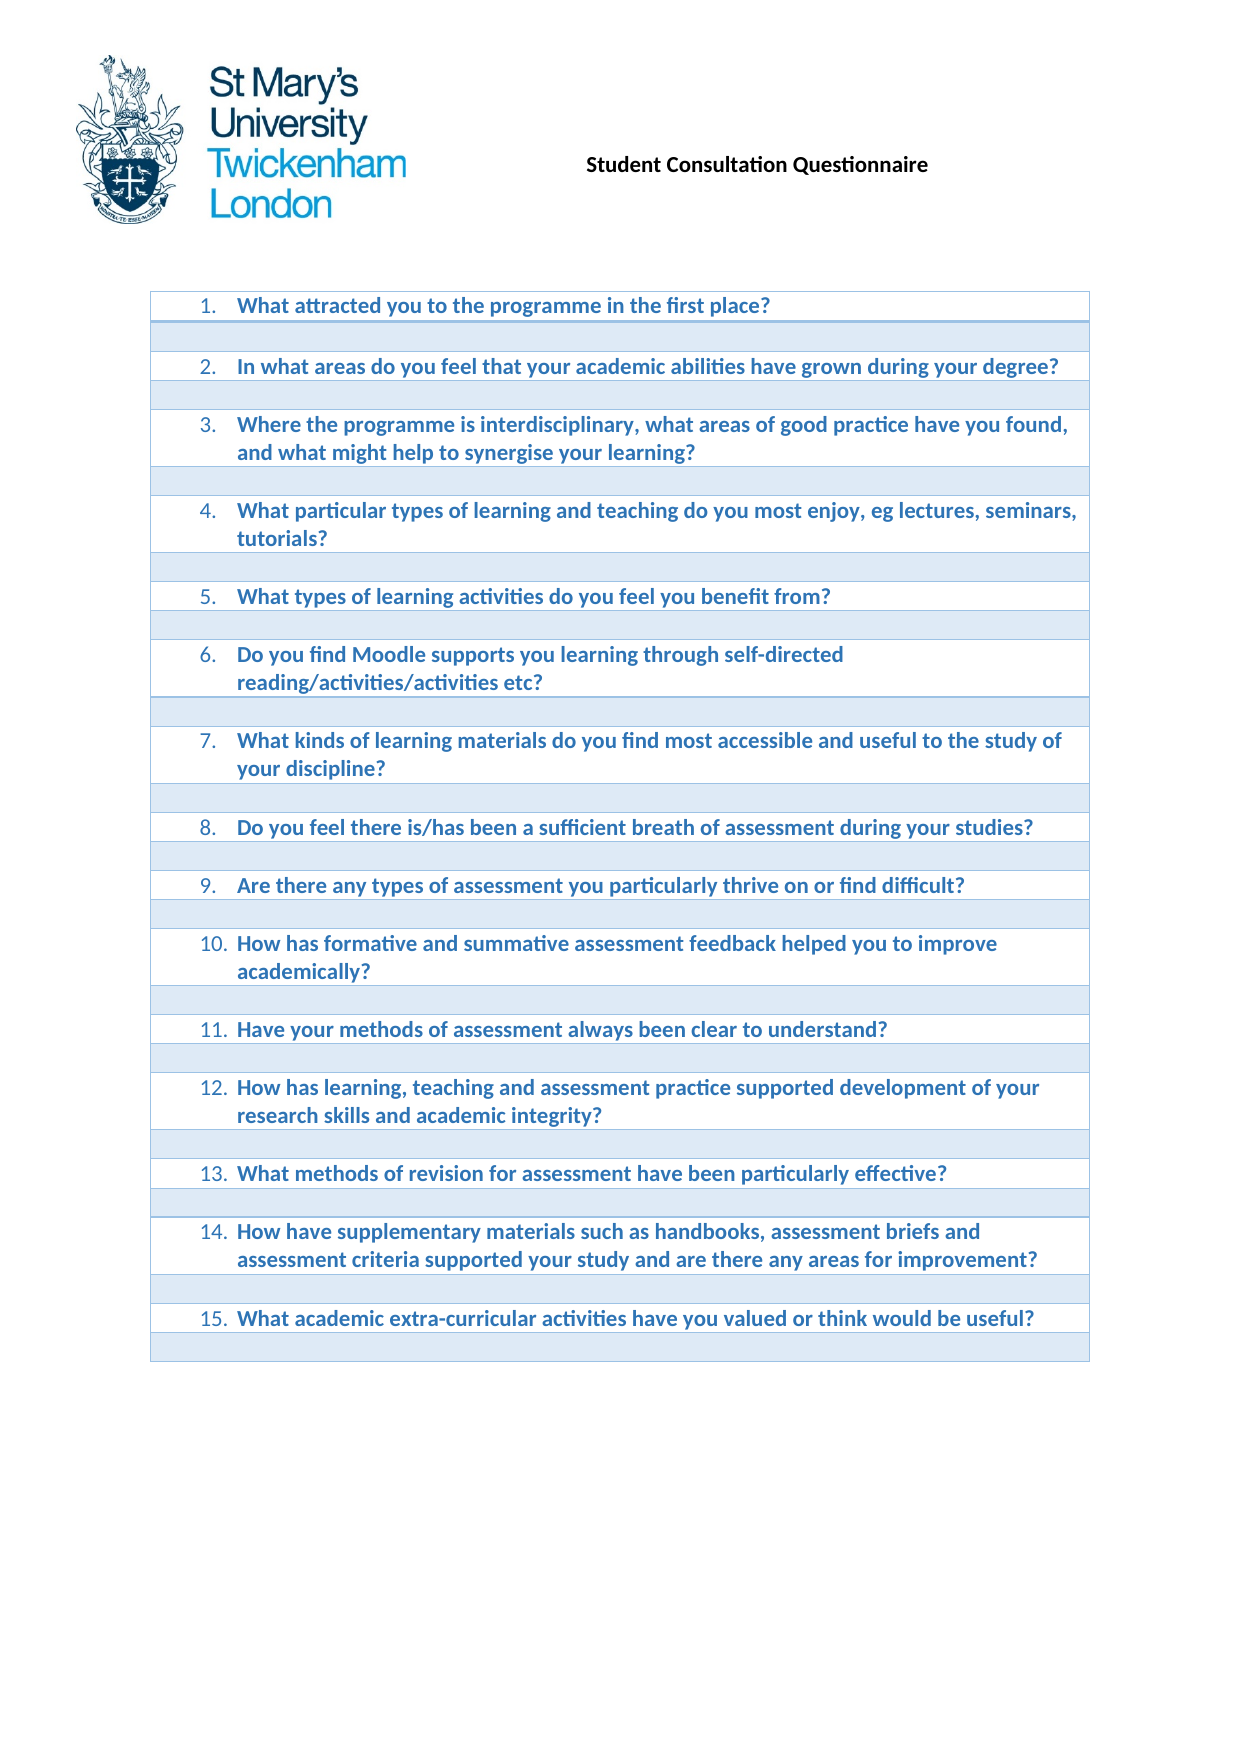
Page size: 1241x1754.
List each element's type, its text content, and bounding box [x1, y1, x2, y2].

table_cell What kinds of learning materials do you find most accessible and useful to the study of your discipline? [151, 727, 1089, 783]
table_cell In what areas do you feel that your academic abilities have grown during your degree? [151, 352, 1089, 380]
table_cell [151, 900, 1089, 928]
table_cell [151, 842, 1089, 870]
picture [76, 55, 406, 224]
table_cell What particular types of learning and teaching do you most enjoy, eg lectures, seminars, tutorials? [151, 496, 1089, 552]
table_header What attracted you to the programme in the first place? [151, 292, 1089, 320]
table_cell [151, 553, 1089, 581]
table_cell [151, 986, 1089, 1014]
table_cell [151, 1044, 1089, 1072]
table_cell Do you feel there is/has been a sufficient breath of assessment during your studies? [151, 813, 1089, 841]
text Student Consultation Questionnaire [406, 150, 1090, 178]
table_cell How has formative and summative assessment feedback helped you to improve academically? [151, 929, 1089, 985]
table_cell [151, 323, 1089, 351]
table_cell Have your methods of assessment always been clear to understand? [151, 1015, 1089, 1043]
table_cell [151, 467, 1089, 495]
table_cell [151, 1333, 1089, 1361]
table_cell [151, 1275, 1089, 1303]
table_cell Are there any types of assessment you particularly thrive on or find difficult? [151, 871, 1089, 899]
table_cell How has learning, teaching and assessment practice supported development of your research skills and academic integrity? [151, 1073, 1089, 1129]
table_cell [151, 698, 1089, 726]
table_cell [151, 611, 1089, 639]
table_cell What academic extra-curricular activities have you valued or think would be useful? [151, 1304, 1089, 1332]
table_cell [151, 1189, 1089, 1216]
table_cell [151, 1130, 1089, 1158]
table_cell What methods of revision for assessment have been particularly effective? [151, 1159, 1089, 1187]
table_cell Do you find Moodle supports you learning through self-directed reading/activities/activities etc? [151, 640, 1089, 696]
table_cell Where the programme is interdisciplinary, what areas of good practice have you found, and what might help to synergise your learning? [151, 410, 1089, 466]
table_cell [151, 784, 1089, 812]
table_cell How have supplementary materials such as handbooks, assessment briefs and assessment criteria supported your study and are there any areas for improvement? [151, 1218, 1089, 1273]
table_cell What types of learning activities do you feel you benefit from? [151, 582, 1089, 610]
table_cell [151, 381, 1089, 409]
